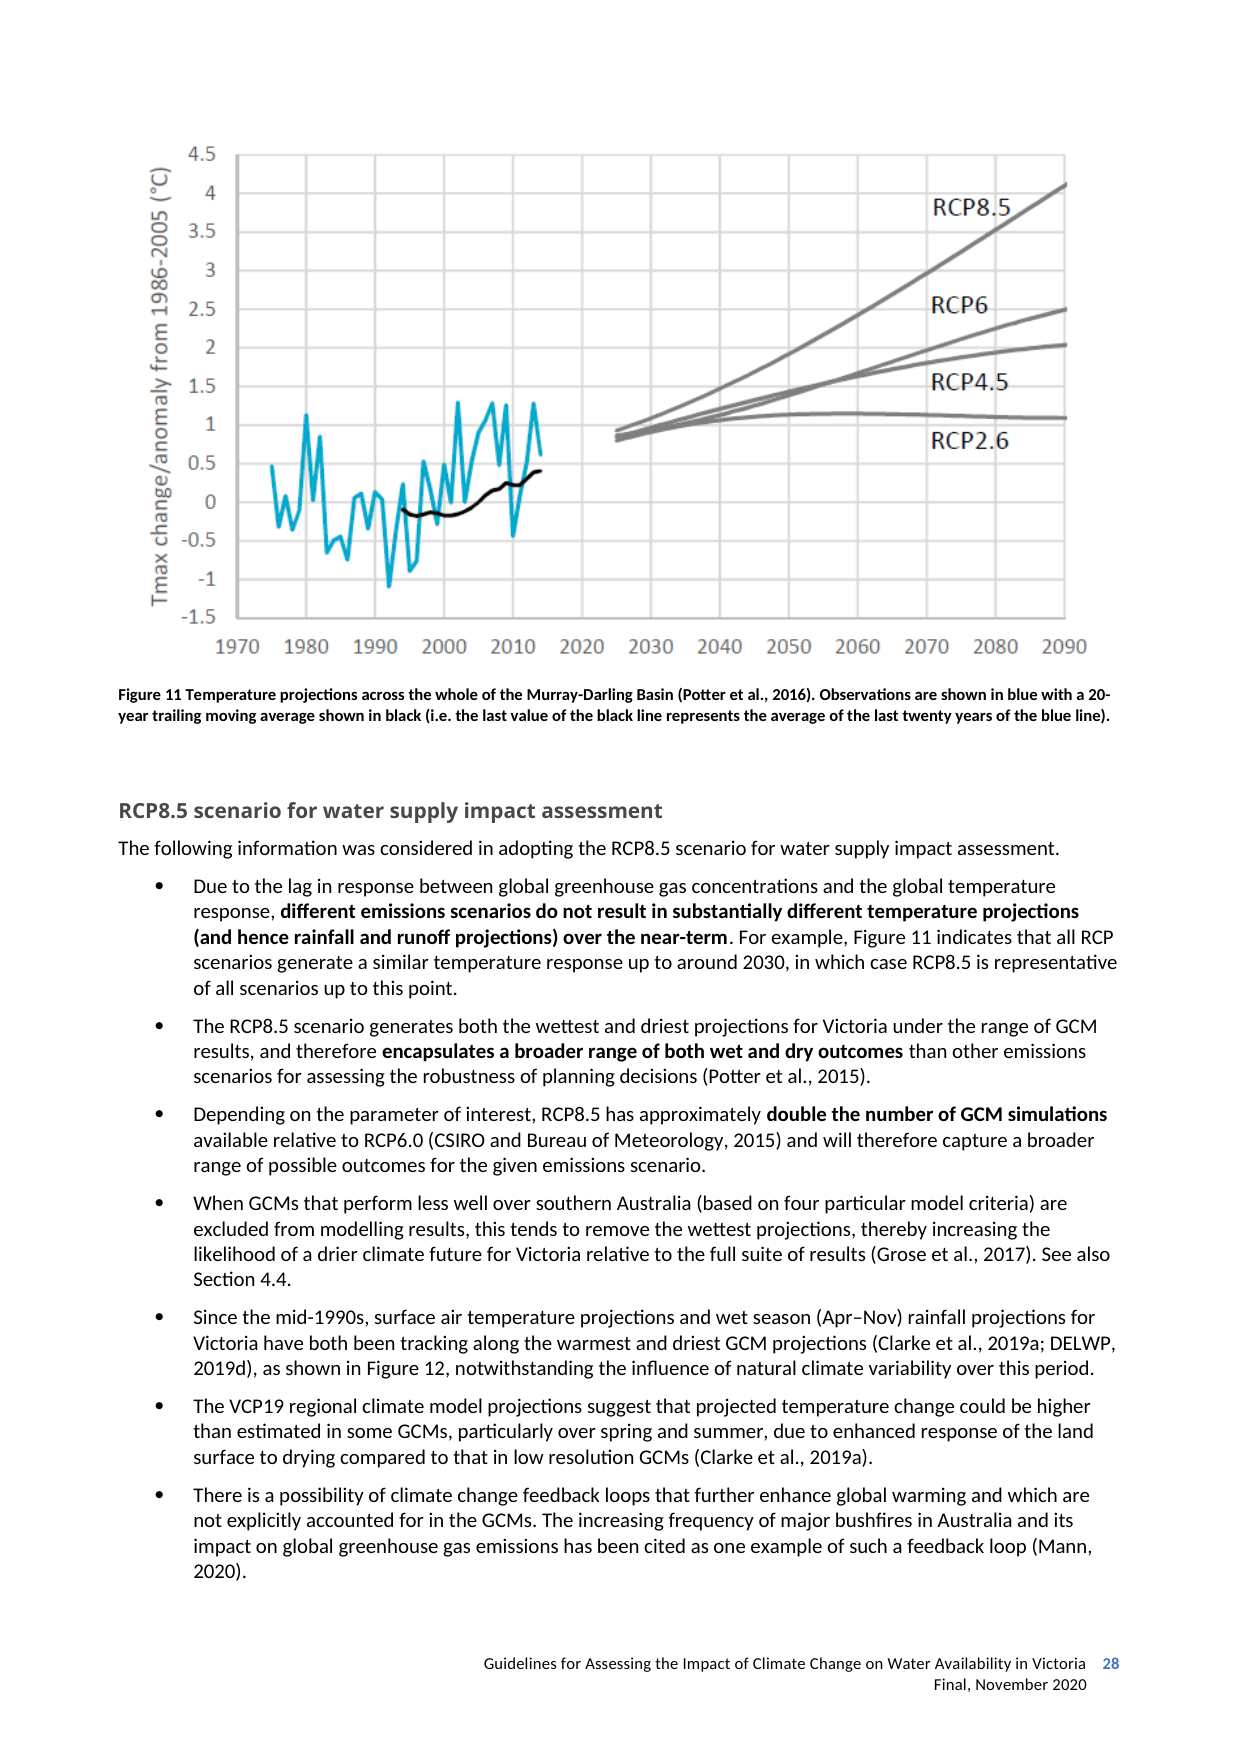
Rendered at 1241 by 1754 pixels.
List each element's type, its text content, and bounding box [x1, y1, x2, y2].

list The VCP19 regional climate model projections suggest that projected temperature change could be higher than estimated in some GCMs, particularly over spring and summer, due to enhanced response of the land surface to drying compared to that in low resolution GCMs (Clarke et al., 2019a). [156, 1393, 1122, 1469]
list Since the mid-1990s, surface air temperature projections and wet season (Apr–Nov) rainfall projections for Victoria have both been tracking along the warmest and driest GCM projections (Clarke et al., 2019a; DELWP, 2019d), as shown in Figure 12, notwithstanding the influence of natural climate variability over this period. [156, 1304, 1122, 1381]
list Depending on the parameter of interest, RCP8.5 has approximately double the number of GCM simulations available relative to RCP6.0 (CSIRO and Bureau of Meteorology, 2015) and will therefore capture a broader range of possible outcomes for the given emissions scenario. [156, 1102, 1122, 1178]
list Due to the lag in response between global greenhouse gas concentrations and the global temperature response, different emissions scenarios do not result in substantially different temperature projections (and hence rainfall and runoff projections) over the near-term. For example, Figure 11 indicates that all RCP scenarios generate a similar temperature response up to around 2030, in which case RCP8.5 is representative of all scenarios up to this point. [156, 873, 1122, 1000]
subtitle RCP8.5 scenario for water supply impact assessment [118, 797, 1122, 825]
text The following information was considered in adopting the RCP8.5 scenario for water supply impact assessment. [118, 835, 1122, 861]
list When GCMs that perform less well over southern Australia (based on four particular model criteria) are excluded from modelling results, this tends to remove the wettest projections, thereby increasing the likelihood of a drier climate future for Victoria relative to the full suite of results (Grose et al., 2017). See also Section 4.4. [156, 1190, 1122, 1292]
list The RCP8.5 scenario generates both the wettest and driest projections for Victoria under the range of GCM results, and therefore encapsulates a broader range of both wet and dry outcomes than other emissions scenarios for assessing the robustness of planning decisions (Potter et al., 2015). [156, 1013, 1122, 1089]
text Figure 11 Temperature projections across the whole of the Murray-Darling Basin (Potter et al., 2016). Observations are shown in blue with a 20-year trailing moving average shown in black (i.e. the last value of the black line represents the average of the last twenty years of the blue line). [118, 684, 1122, 725]
list There is a possibility of climate change feedback loops that further enhance global warming and which are not explicitly accounted for in the GCMs. The increasing frequency of major bushfires in Australia and its impact on global greenhouse gas emissions has been cited as one example of such a feedback loop (Mann, 2020). [156, 1482, 1122, 1584]
